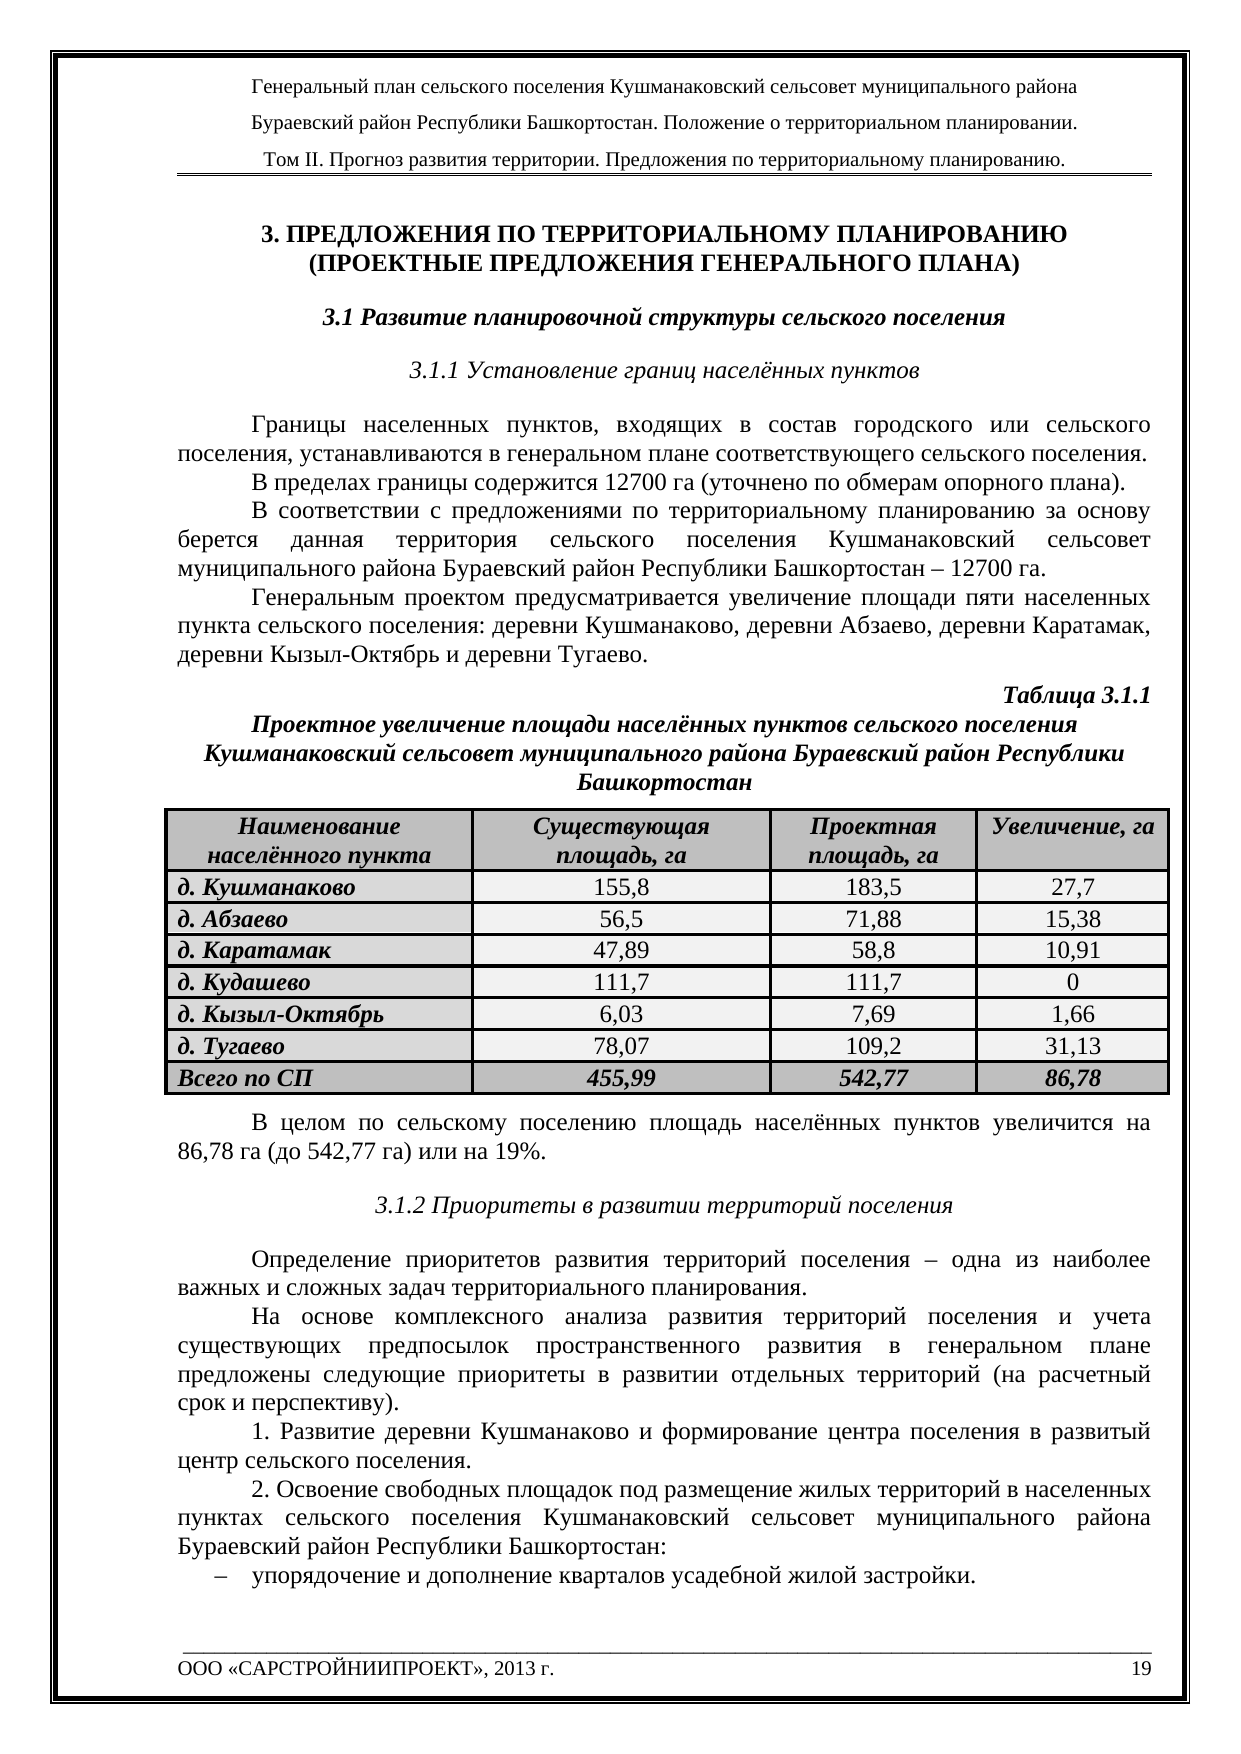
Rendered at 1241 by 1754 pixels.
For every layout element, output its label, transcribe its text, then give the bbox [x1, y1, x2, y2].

table_cell 56,5 [474, 904, 769, 932]
text В пределах границы содержится 12700 га (уточнено по обмерам опорного плана). [177, 467, 1152, 496]
text 1. Развитие деревни Кушманаково и формирование центра поселения в развитый центр сельского поселения. [177, 1416, 1152, 1474]
table_cell 86,78 [978, 1063, 1167, 1092]
table_cell д. Кушманаково [168, 872, 471, 901]
table_cell 31,13 [978, 1031, 1167, 1060]
table_cell 111,7 [474, 968, 769, 996]
table_header Наименование населённого пункта [168, 811, 471, 869]
table_header Существующая площадь, га [474, 811, 769, 869]
text Границы населенных пунктов, входящих в состав городского или сельского поселения, устанавливаются в генеральном плане соответствующего сельского поселения. [177, 409, 1152, 467]
text В соответствии с предложениями по территориальному планированию за основу берется данная территория сельского поселения Кушманаковский сельсовет муниципального района Бураевский район Республики Башкортостан – 12700 га. [177, 496, 1152, 582]
text На основе комплексного анализа развития территорий поселения и учета существующих предпосылок пространственного развития в генеральном плане предложены следующие приоритеты в развитии отдельных территорий (на расчетный срок и перспективу). [177, 1301, 1152, 1416]
table_cell Всего по СП [168, 1063, 471, 1092]
text Таблица 3.1.1 [177, 681, 1152, 709]
table_cell 1,66 [978, 999, 1167, 1028]
table_cell 27,7 [978, 872, 1167, 901]
table_header Увеличение, га [978, 811, 1167, 869]
text Определение приоритетов развития территорий поселения – одна из наиболее важных и сложных задач территориального планирования. [177, 1244, 1152, 1301]
subtitle 3.1 Развитие планировочной структуры сельского поселения [177, 302, 1152, 331]
table_cell 6,03 [474, 999, 769, 1028]
subtitle 3. Предложения по территориальному планированию (проектные предложения генерального плана) [177, 219, 1152, 277]
list упорядочение и дополнение кварталов усадебной жилой застройки. [214, 1560, 1152, 1589]
table_cell 455,99 [474, 1063, 769, 1092]
table_cell 155,8 [474, 872, 769, 901]
table_header Проектная площадь, га [772, 811, 975, 869]
table_cell 0 [978, 968, 1167, 996]
table_cell 71,88 [772, 904, 975, 932]
table_cell 47,89 [474, 936, 769, 964]
table_cell д. Кызыл-Октябрь [168, 999, 471, 1028]
table_cell 111,7 [772, 968, 975, 996]
table_cell д. Абзаево [168, 904, 471, 932]
table_cell 542,77 [772, 1063, 975, 1092]
text Генеральным проектом предусматривается увеличение площади пяти населенных пункта сельского поселения: деревни Кушманаково, деревни Абзаево, деревни Каратамак, деревни Кызыл-Октябрь и деревни Тугаево. [177, 582, 1152, 668]
table_cell 78,07 [474, 1031, 769, 1060]
subtitle 3.1.2 Приоритеты в развитии территорий поселения [177, 1190, 1152, 1219]
table_cell 109,2 [772, 1031, 975, 1060]
table_cell 183,5 [772, 872, 975, 901]
table_cell 58,8 [772, 936, 975, 964]
table_cell д. Каратамак [168, 936, 471, 964]
table_cell 15,38 [978, 904, 1167, 932]
table_cell д. Кудашево [168, 968, 471, 996]
text В целом по сельскому поселению площадь населённых пунктов увеличится на 86,78 га (до 542,77 га) или на 19%. [177, 1107, 1152, 1165]
table_cell 10,91 [978, 936, 1167, 964]
subtitle 3.1.1 Установление границ населённых пунктов [177, 356, 1152, 384]
table_cell д. Тугаево [168, 1031, 471, 1060]
text 2. Освоение свободных площадок под размещение жилых территорий в населенных пунктах сельского поселения Кушманаковский сельсовет муниципального района Бураевский район Республики Башкортостан: [177, 1474, 1152, 1560]
table_cell 7,69 [772, 999, 975, 1028]
text Проектное увеличение площади населённых пунктов сельского поселения Кушманаковский сельсовет муниципального района Бураевский район Республики Башкортостан [177, 709, 1152, 796]
